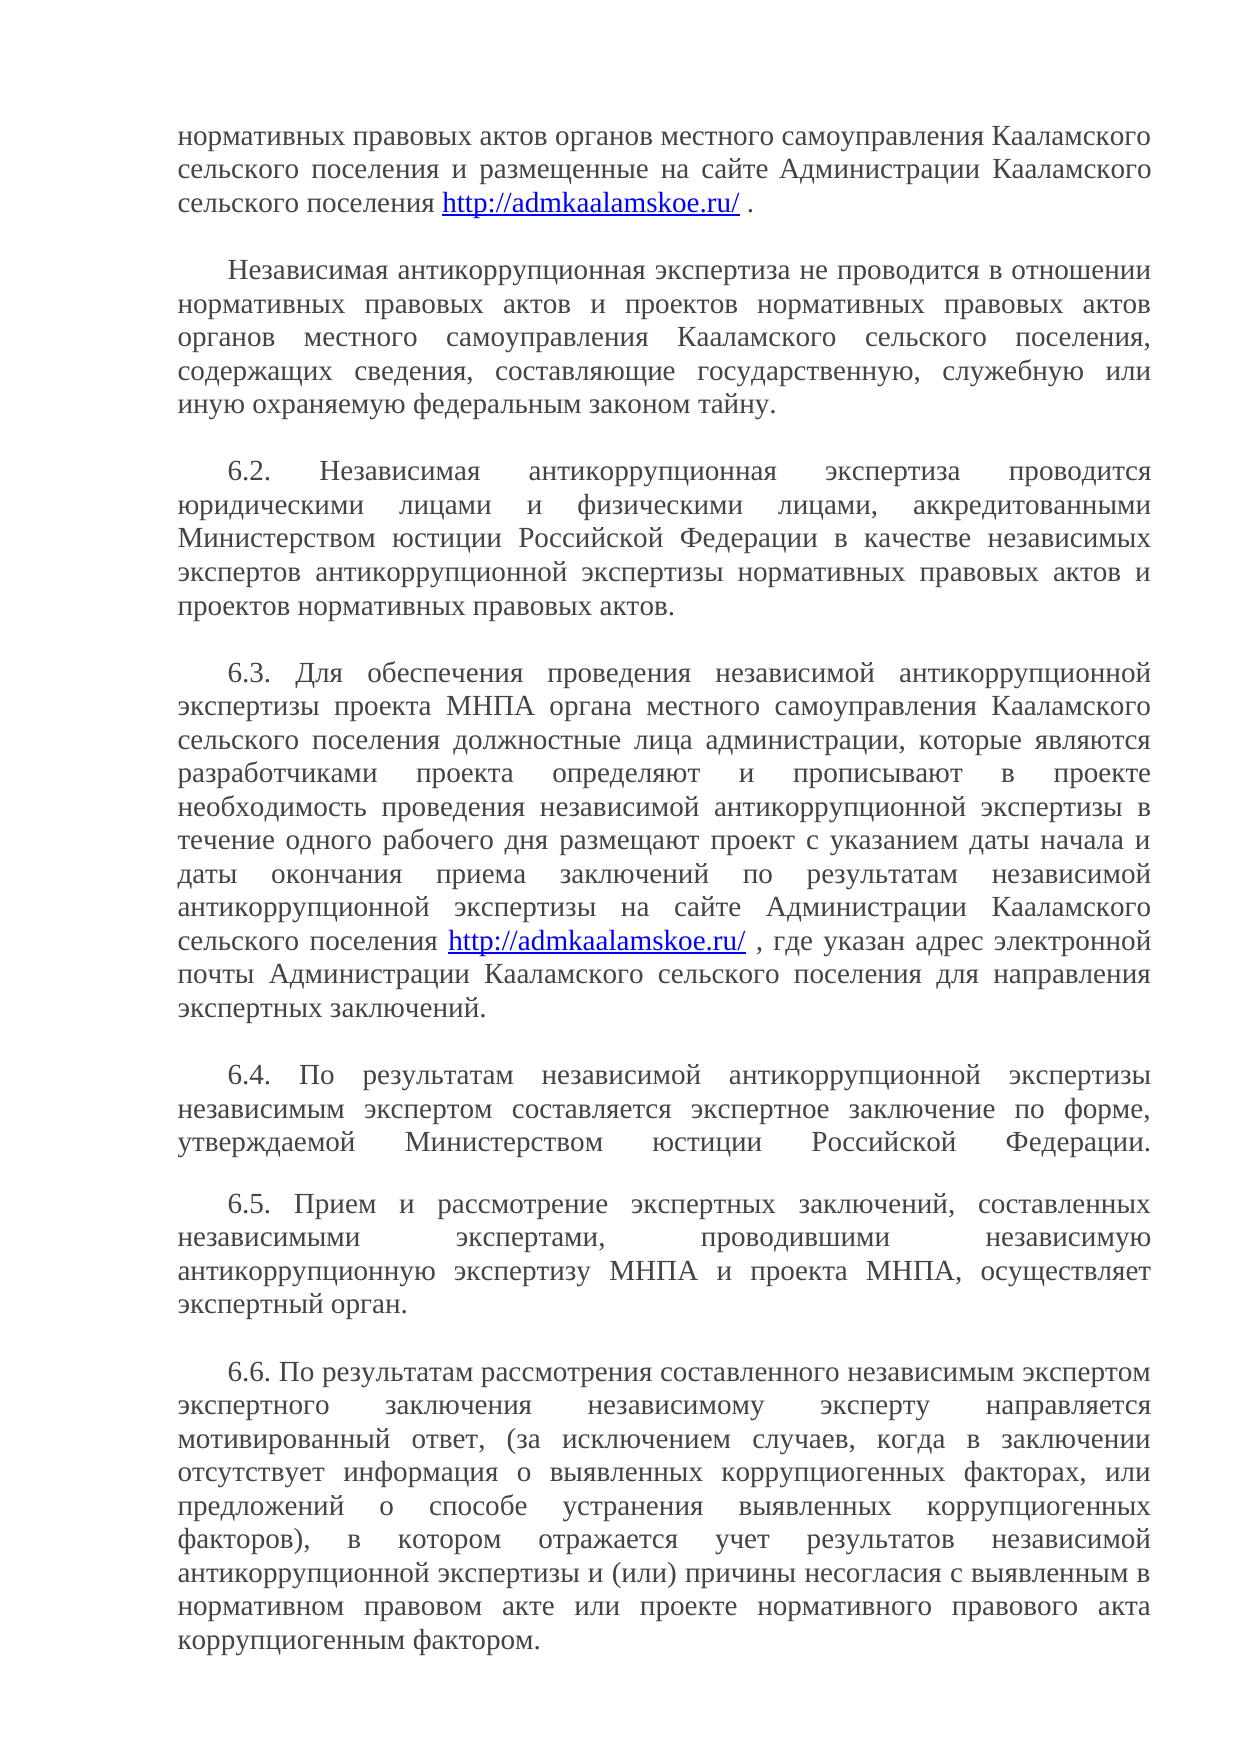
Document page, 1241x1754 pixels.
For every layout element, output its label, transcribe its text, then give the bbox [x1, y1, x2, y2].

text 6.5. Прием и рассмотрение экспертных заключений, составленных независимыми экспертами, проводившими независимую антикоррупционную экспертизу МНПА и проекта МНПА, осуществляет экспертный орган. [177, 1186, 1152, 1320]
text Независимая антикоррупционная экспертиза не проводится в отношении нормативных правовых актов и проектов нормативных правовых актов органов местного самоуправления Кааламского сельского поселения, содержащих сведения, составляющие государственную, служебную или иную охраняемую федеральным законом тайну. [177, 252, 1152, 420]
text 6.6. По результатам рассмотрения составленного независимым экспертом экспертного заключения независимому эксперту направляется мотивированный ответ, (за исключением случаев, когда в заключении отсутствует информация о выявленных коррупциогенных факторах, или предложений о способе устранения выявленных коррупциогенных факторов), в котором отражается учет результатов независимой антикоррупционной экспертизы и (или) причины несогласия с выявленным в нормативном правовом акте или проекте нормативного правового акта коррупциогенным фактором. [177, 1354, 1152, 1656]
text 6.3. Для обеспечения проведения независимой антикоррупционной экспертизы проекта МНПА органа местного самоуправления Кааламского сельского поселения должностные лица администрации, которые являются разработчиками проекта определяют и прописывают в проекте необходимость проведения независимой антикоррупционной экспертизы в течение одного рабочего дня размещают проект с указанием даты начала и даты окончания приема заключений по результатам независимой антикоррупционной экспертизы на сайте Администрации Кааламского сельского поселения http://admkaalamskoe.ru/ , где указан адрес электронной почты Администрации Кааламского сельского поселения для направления экспертных заключений. [177, 655, 1152, 1024]
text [177, 118, 1152, 219]
text 6.4. По результатам независимой антикоррупционной экспертизы независимым экспертом составляется экспертное заключение по форме, утверждаемой Министерством юстиции Российской Федерации. [177, 1057, 1152, 1186]
text 6.2. Независимая антикоррупционная экспертиза проводится юридическими лицами и физическими лицами, аккредитованными Министерством юстиции Российской Федерации в качестве независимых экспертов антикоррупционной экспертизы нормативных правовых актов и проектов нормативных правовых актов. [177, 453, 1152, 621]
